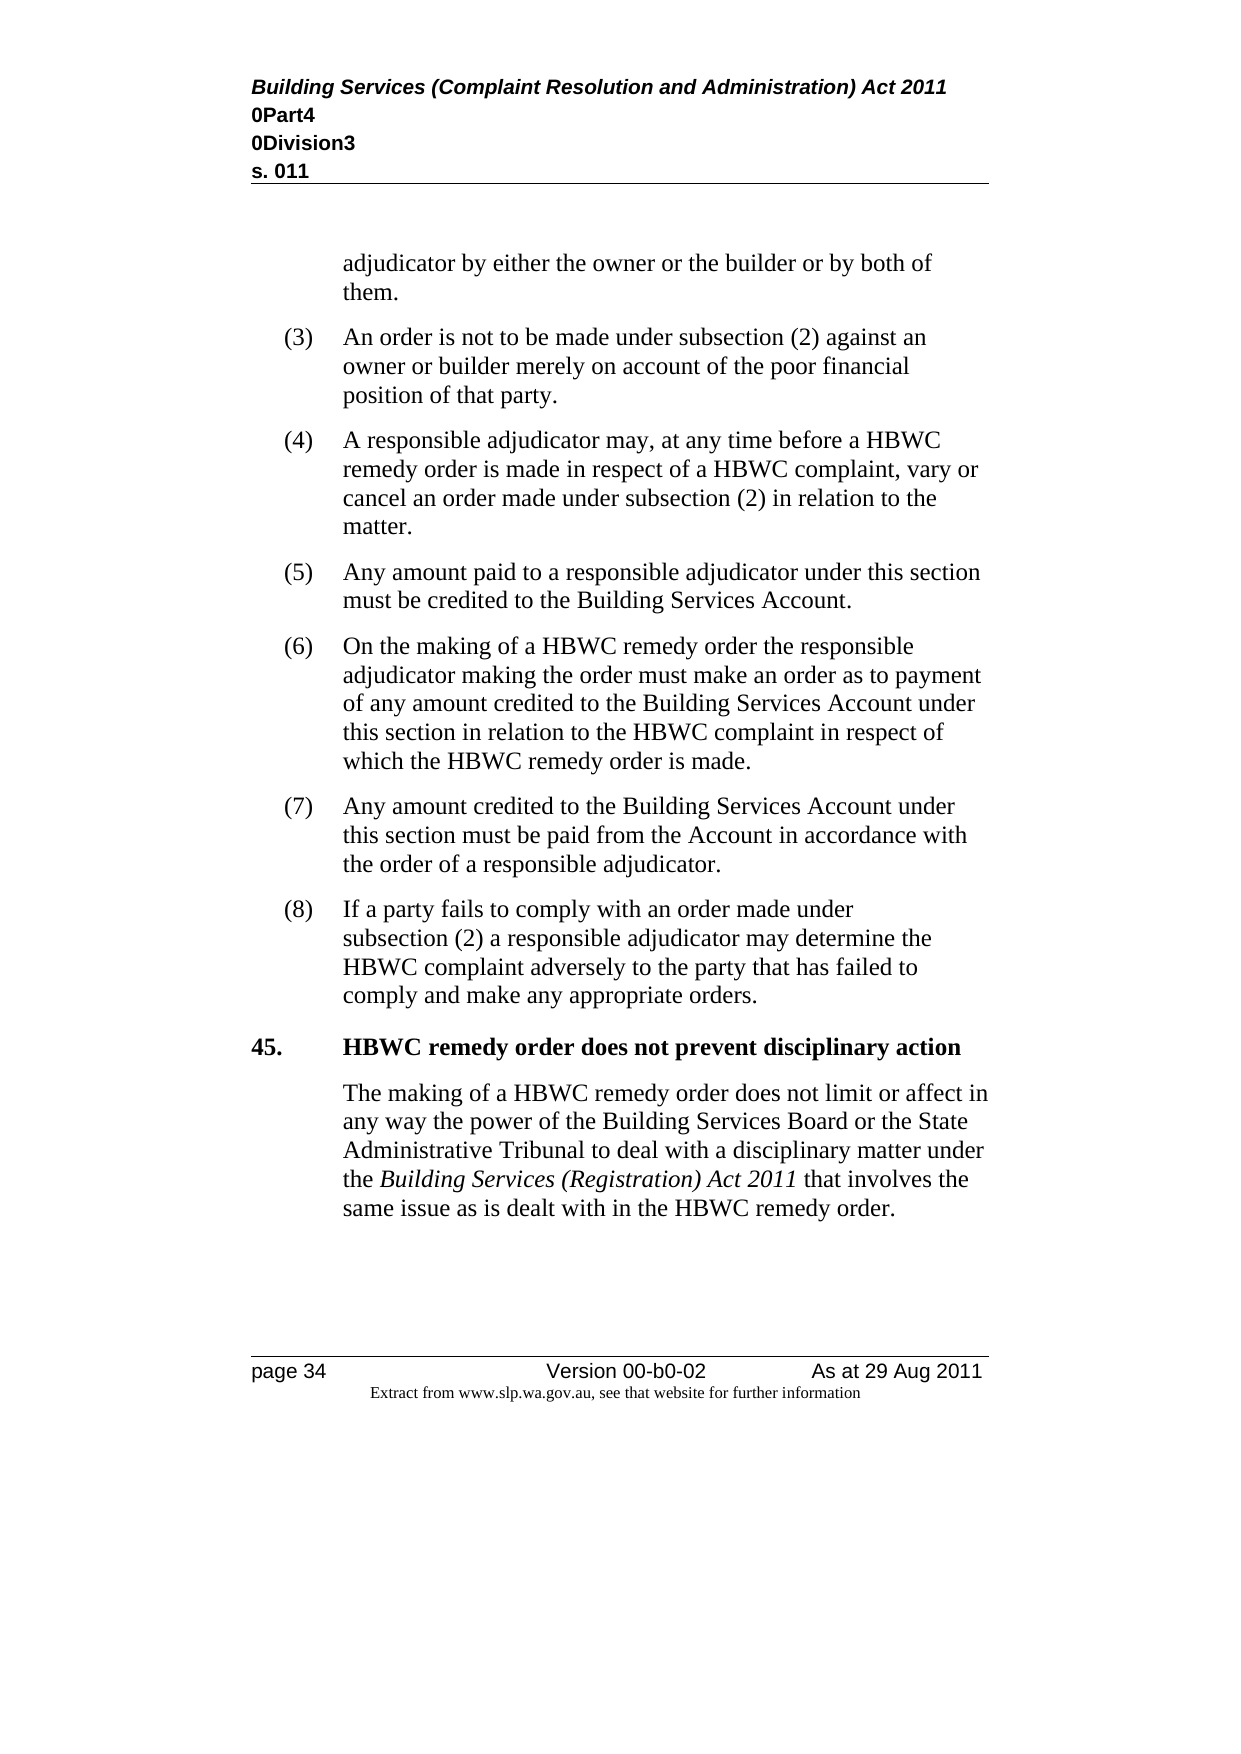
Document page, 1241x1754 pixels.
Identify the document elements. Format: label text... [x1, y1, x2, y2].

text The making of a HBWC remedy order does not limit or affect in any way the power of the Building Services Board or the State Administrative Tribunal to deal with a disciplinary matter under the Building Services (Registration) Act 2011 that involves the same issue as is dealt with in the HBWC remedy order. [251, 1078, 989, 1221]
text (7) Any amount credited to the Building Services Account under this section must be paid from the Account in accordance with the order of a responsible adjudicator. [251, 791, 989, 878]
subtitle 45. HBWC remedy order does not prevent disciplinary action [251, 1032, 989, 1061]
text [251, 248, 989, 306]
text (3) An order is not to be made under subsection (2) against an owner or builder merely on account of the poor financial position of that party. [251, 322, 989, 408]
text (5) Any amount paid to a responsible adjudicator under this section must be credited to the Building Services Account. [251, 557, 989, 614]
text (6) On the making of a HBWC remedy order the responsible adjudicator making the order must make an order as to payment of any amount credited to the Building Services Account under this section in relation to the HBWC complaint in respect of which the HBWC remedy order is made. [251, 631, 989, 775]
text (4) A responsible adjudicator may, at any time before a HBWC remedy order is made in respect of a HBWC complaint, vary or cancel an order made under subsection (2) in relation to the matter. [251, 425, 989, 540]
text (8) If a party fails to comply with an order made under subsection (2) a responsible adjudicator may determine the HBWC complaint adversely to the party that has failed to comply and make any appropriate orders. [251, 894, 989, 1009]
